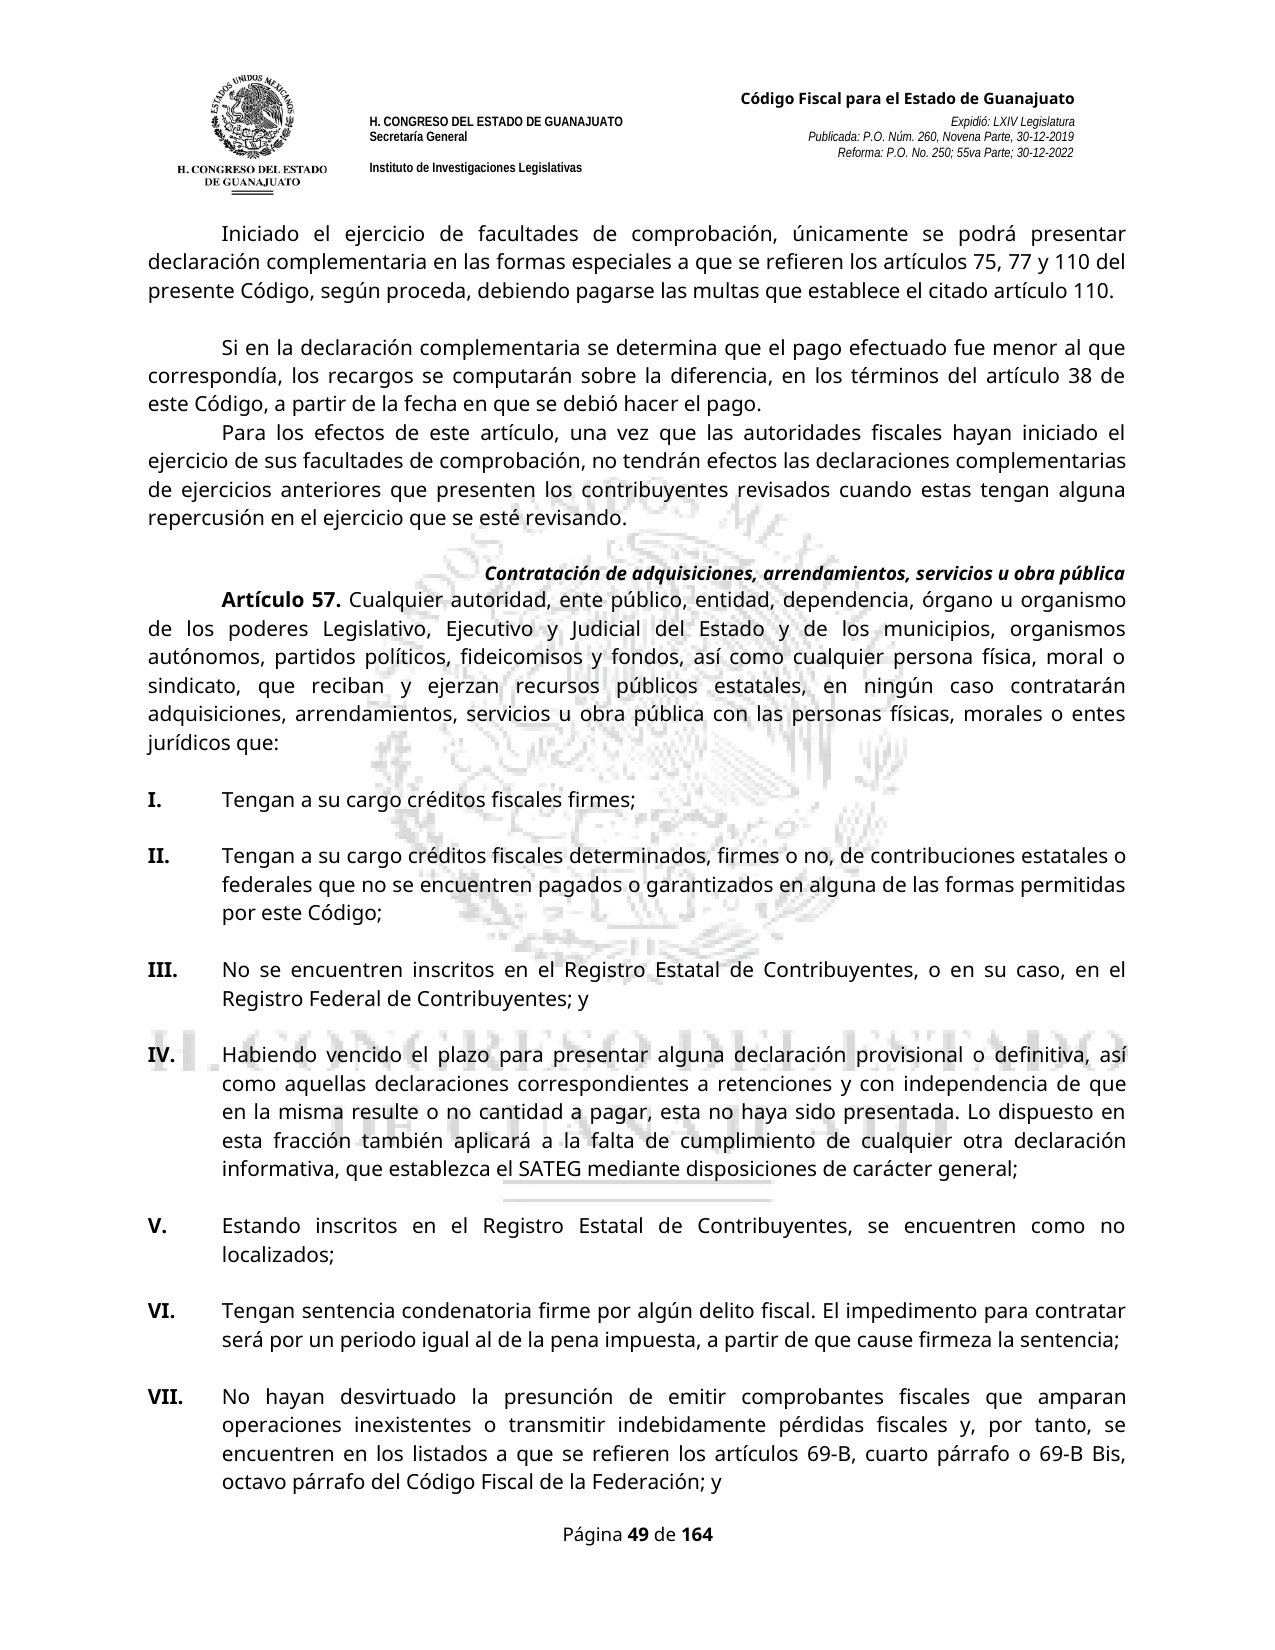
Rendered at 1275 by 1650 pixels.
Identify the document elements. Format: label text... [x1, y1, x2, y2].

text Contratación de adquisiciones, arrendamientos, servicios u obra pública [148, 560, 1127, 586]
text Iniciado el ejercicio de facultades de comprobación, únicamente se podrá presentar declaración complementaria en las formas especiales a que se refieren los artículos 75, 77 y 110 del presente Código, según proceda, debiendo pagarse las multas que establece el citado artículo 110. [148, 219, 1127, 304]
list Habiendo vencido el plazo para presentar alguna declaración provisional o definitiva, así como aquellas declaraciones correspondientes a retenciones y con independencia de que en la misma resulte o no cantidad a pagar, esta no haya sido presentada. Lo dispuesto en esta fracción también aplicará a la falta de cumplimiento de cualquier otra declaración informativa, que establezca el SATEG mediante disposiciones de carácter general; [148, 1041, 1127, 1183]
text Artículo 57. Cualquier autoridad, ente público, entidad, dependencia, órgano u organismo de los poderes Legislativo, Ejecutivo y Judicial del Estado y de los municipios, organismos autónomos, partidos políticos, fideicomisos y fondos, así como cualquier persona física, moral o sindicato, que reciban y ejerzan recursos públicos estatales, en ningún caso contratarán adquisiciones, arrendamientos, servicios u obra pública con las personas físicas, morales o entes jurídicos que: [148, 586, 1127, 756]
picture [177, 75, 327, 201]
text Si en la declaración complementaria se determina que el pago efectuado fue menor al que correspondía, los recargos se computarán sobre la diferencia, en los términos del artículo 38 de este Código, a partir de la fecha en que se debió hacer el pago. [148, 333, 1127, 418]
list Tengan a su cargo créditos fiscales determinados, firmes o no, de contribuciones estatales o federales que no se encuentren pagados o garantizados en alguna de las formas permitidas por este Código; [148, 842, 1127, 927]
list Estando inscritos en el Registro Estatal de Contribuyentes, se encuentren como no localizados; [148, 1211, 1127, 1268]
list No se encuentren inscritos en el Registro Estatal de Contribuyentes, o en su caso, en el Registro Federal de Contribuyentes; y [148, 955, 1127, 1012]
text Para los efectos de este artículo, una vez que las autoridades fiscales hayan iniciado el ejercicio de sus facultades de comprobación, no tendrán efectos las declaraciones complementarias de ejercicios anteriores que presenten los contribuyentes revisados cuando estas tengan alguna repercusión en el ejercicio que se esté revisando. [148, 418, 1127, 532]
list Tengan sentencia condenatoria firme por algún delito fiscal. El impedimento para contratar será por un periodo igual al de la pena impuesta, a partir de que cause firmeza la sentencia; [148, 1297, 1127, 1353]
list No hayan desvirtuado la presunción de emitir comprobantes fiscales que amparan operaciones inexistentes o transmitir indebidamente pérdidas fiscales y, por tanto, se encuentren en los listados a que se refieren los artículos 69-B, cuarto párrafo o 69-B Bis, octavo párrafo del Código Fiscal de la Federación; y [148, 1382, 1127, 1496]
list Tengan a su cargo créditos fiscales firmes; [148, 785, 1127, 813]
